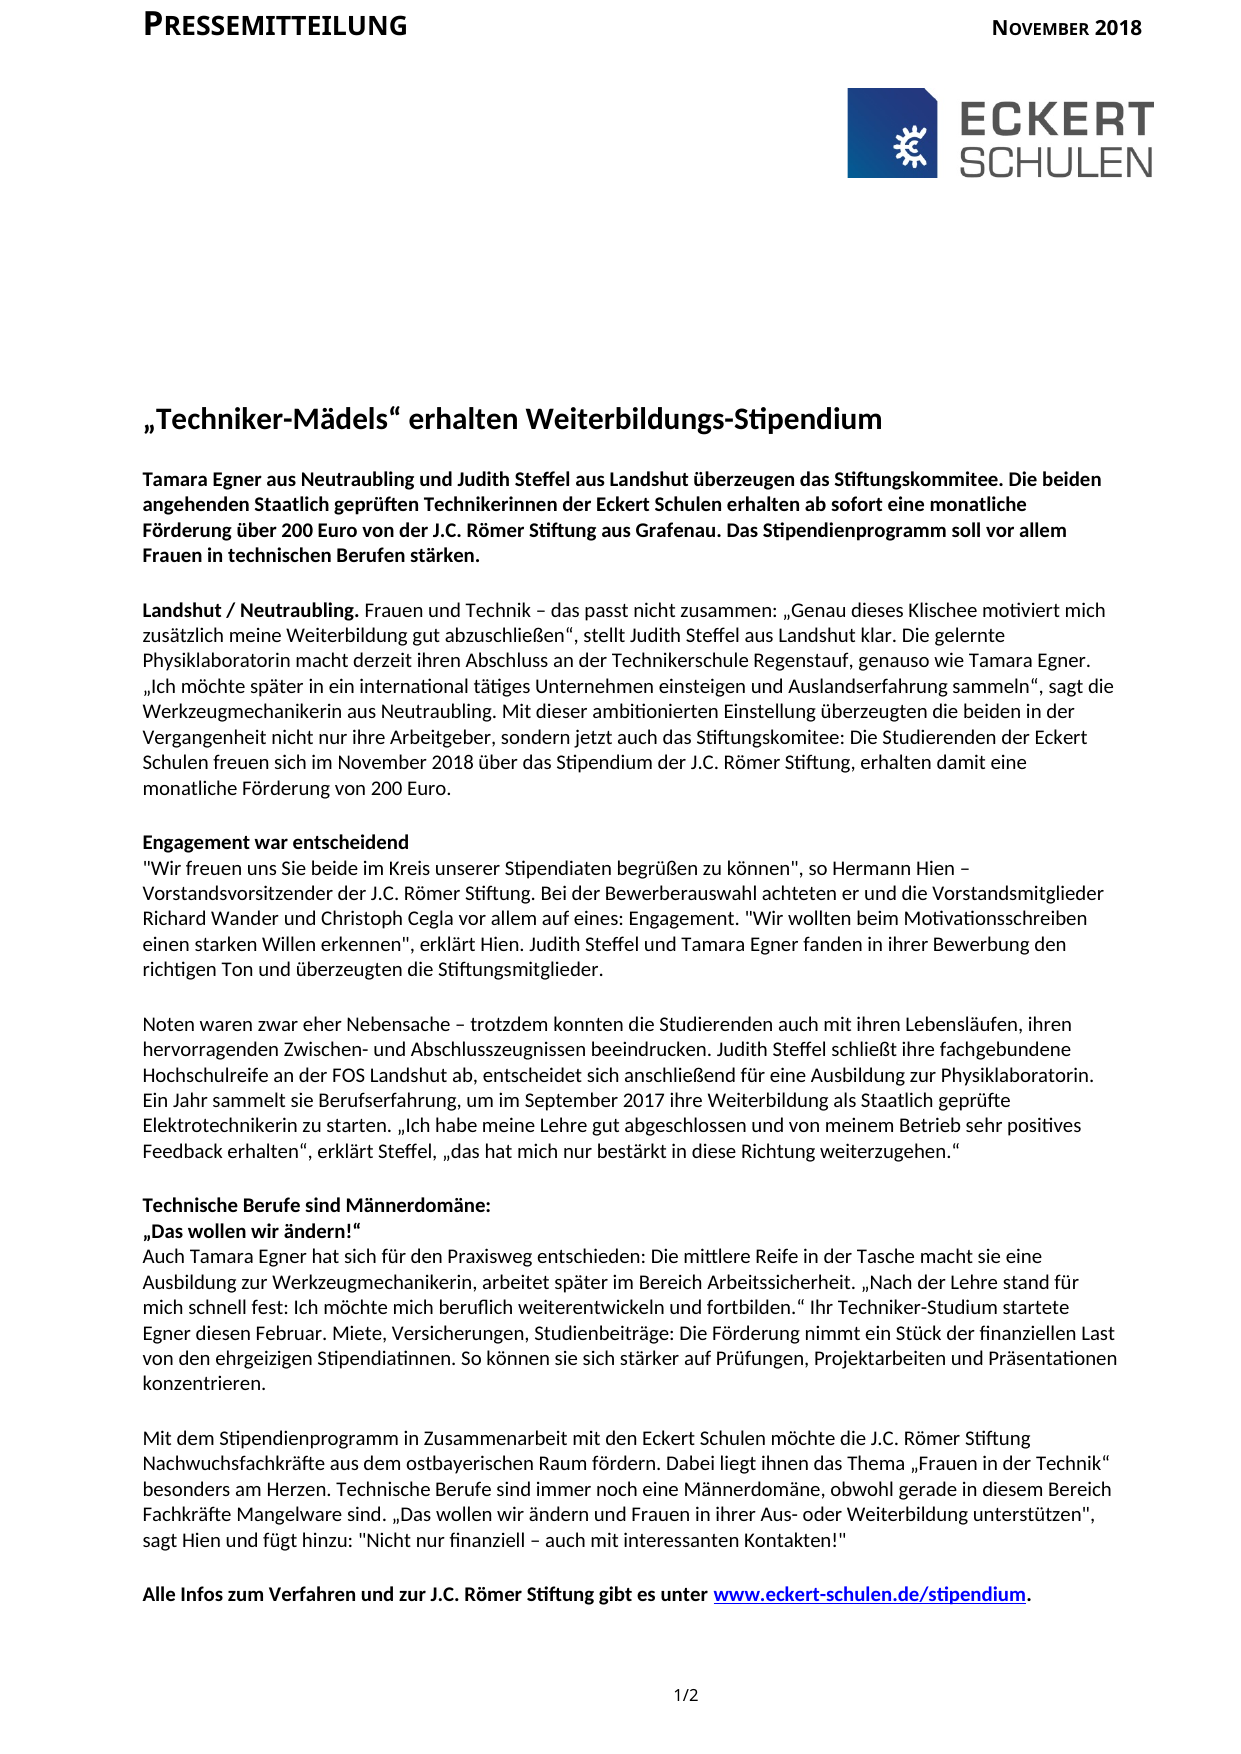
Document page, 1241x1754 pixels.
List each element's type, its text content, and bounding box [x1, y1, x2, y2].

subtitle Mit dem Stipendienprogramm in Zusammenarbeit mit den Eckert Schulen möchte die J.C. Römer Stiftung Nachwuchsfachkräfte aus dem ostbayerischen Raum fördern. Dabei liegt ihnen das Thema „Frauen in der Technik“ besonders am Herzen. Technische Berufe sind immer noch eine Männerdomäne, obwohl gerade in diesem Bereich Fachkräfte Mangelware sind. „Das wollen wir ändern und Frauen in ihrer Aus- oder Weiterbildung unterstützen", sagt Hien und fügt hinzu: "Nicht nur finanziell – auch mit interessanten Kontakten!" [142, 1425, 1122, 1552]
subtitle Landshut / Neutraubling. Frauen und Technik – das passt nicht zusammen: „Genau dieses Klischee motiviert mich zusätzlich meine Weiterbildung gut abzuschließen“, stellt Judith Steffel aus Landshut klar. Die gelernte Physiklaboratorin macht derzeit ihren Abschluss an der Technikerschule Regenstauf, genauso wie Tamara Egner. „Ich möchte später in ein international tätiges Unternehmen einsteigen und Auslandserfahrung sammeln“, sagt die Werkzeugmechanikerin aus Neutraubling. Mit dieser ambitionierten Einstellung überzeugten die beiden in der Vergangenheit nicht nur ihre Arbeitgeber, sondern jetzt auch das Stiftungskomitee: Die Studierenden der Eckert Schulen freuen sich im November 2018 über das Stipendium der J.C. Römer Stiftung, erhalten damit eine monatliche Förderung von 200 Euro. [142, 597, 1122, 800]
subtitle „Techniker-Mädels“ erhalten Weiterbildungs-Stipendium [142, 399, 1122, 437]
subtitle Engagement war entscheidend "Wir freuen uns Sie beide im Kreis unserer Stipendiaten begrüßen zu können", so Hermann Hien – Vorstandsvorsitzender der J.C. Römer Stiftung. Bei der Bewerberauswahl achteten er und die Vorstandsmitglieder Richard Wander und Christoph Cegla vor allem auf eines: Engagement. "Wir wollten beim Motivationsschreiben einen starken Willen erkennen", erklärt Hien. Judith Steffel und Tamara Egner fanden in ihrer Bewerbung den richtigen Ton und überzeugten die Stiftungsmitglieder. [142, 829, 1122, 982]
picture [847, 88, 1154, 178]
subtitle Noten waren zwar eher Nebensache – trotzdem konnten die Studierenden auch mit ihren Lebensläufen, ihren hervorragenden Zwischen- und Abschlusszeugnissen beeindrucken. Judith Steffel schließt ihre fachgebundene Hochschulreife an der FOS Landshut ab, entscheidet sich anschließend für eine Ausbildung zur Physiklaboratorin. Ein Jahr sammelt sie Berufserfahrung, um im September 2017 ihre Weiterbildung als Staatlich geprüfte Elektrotechnikerin zu starten. „Ich habe meine Lehre gut abgeschlossen und von meinem Betrieb sehr positives Feedback erhalten“, erklärt Steffel, „das hat mich nur bestärkt in diese Richtung weiterzugehen.“ [142, 1011, 1122, 1163]
subtitle Alle Infos zum Verfahren und zur J.C. Römer Stiftung gibt es unter www.eckert-schulen.de/stipendium. [142, 1581, 1122, 1607]
subtitle Tamara Egner aus Neutraubling und Judith Steffel aus Landshut überzeugen das Stiftungskommitee. Die beiden angehenden Staatlich geprüften Technikerinnen der Eckert Schulen erhalten ab sofort eine monatliche Förderung über 200 Euro von der J.C. Römer Stiftung aus Grafenau. Das Stipendienprogramm soll vor allem Frauen in technischen Berufen stärken. [142, 466, 1122, 568]
subtitle Technische Berufe sind Männerdomäne: „Das wollen wir ändern!“ Auch Tamara Egner hat sich für den Praxisweg entschieden: Die mittlere Reife in der Tasche macht sie eine Ausbildung zur Werkzeugmechanikerin, arbeitet später im Bereich Arbeitssicherheit. „Nach der Lehre stand für mich schnell fest: Ich möchte mich beruflich weiterentwickeln und fortbilden.“ Ihr Techniker-Studium startete Egner diesen Februar. Miete, Versicherungen, Studienbeiträge: Die Förderung nimmt ein Stück der finanziellen Last von den ehrgeizigen Stipendiatinnen. So können sie sich stärker auf Prüfungen, Projektarbeiten und Präsentationen konzentrieren. [142, 1193, 1122, 1396]
